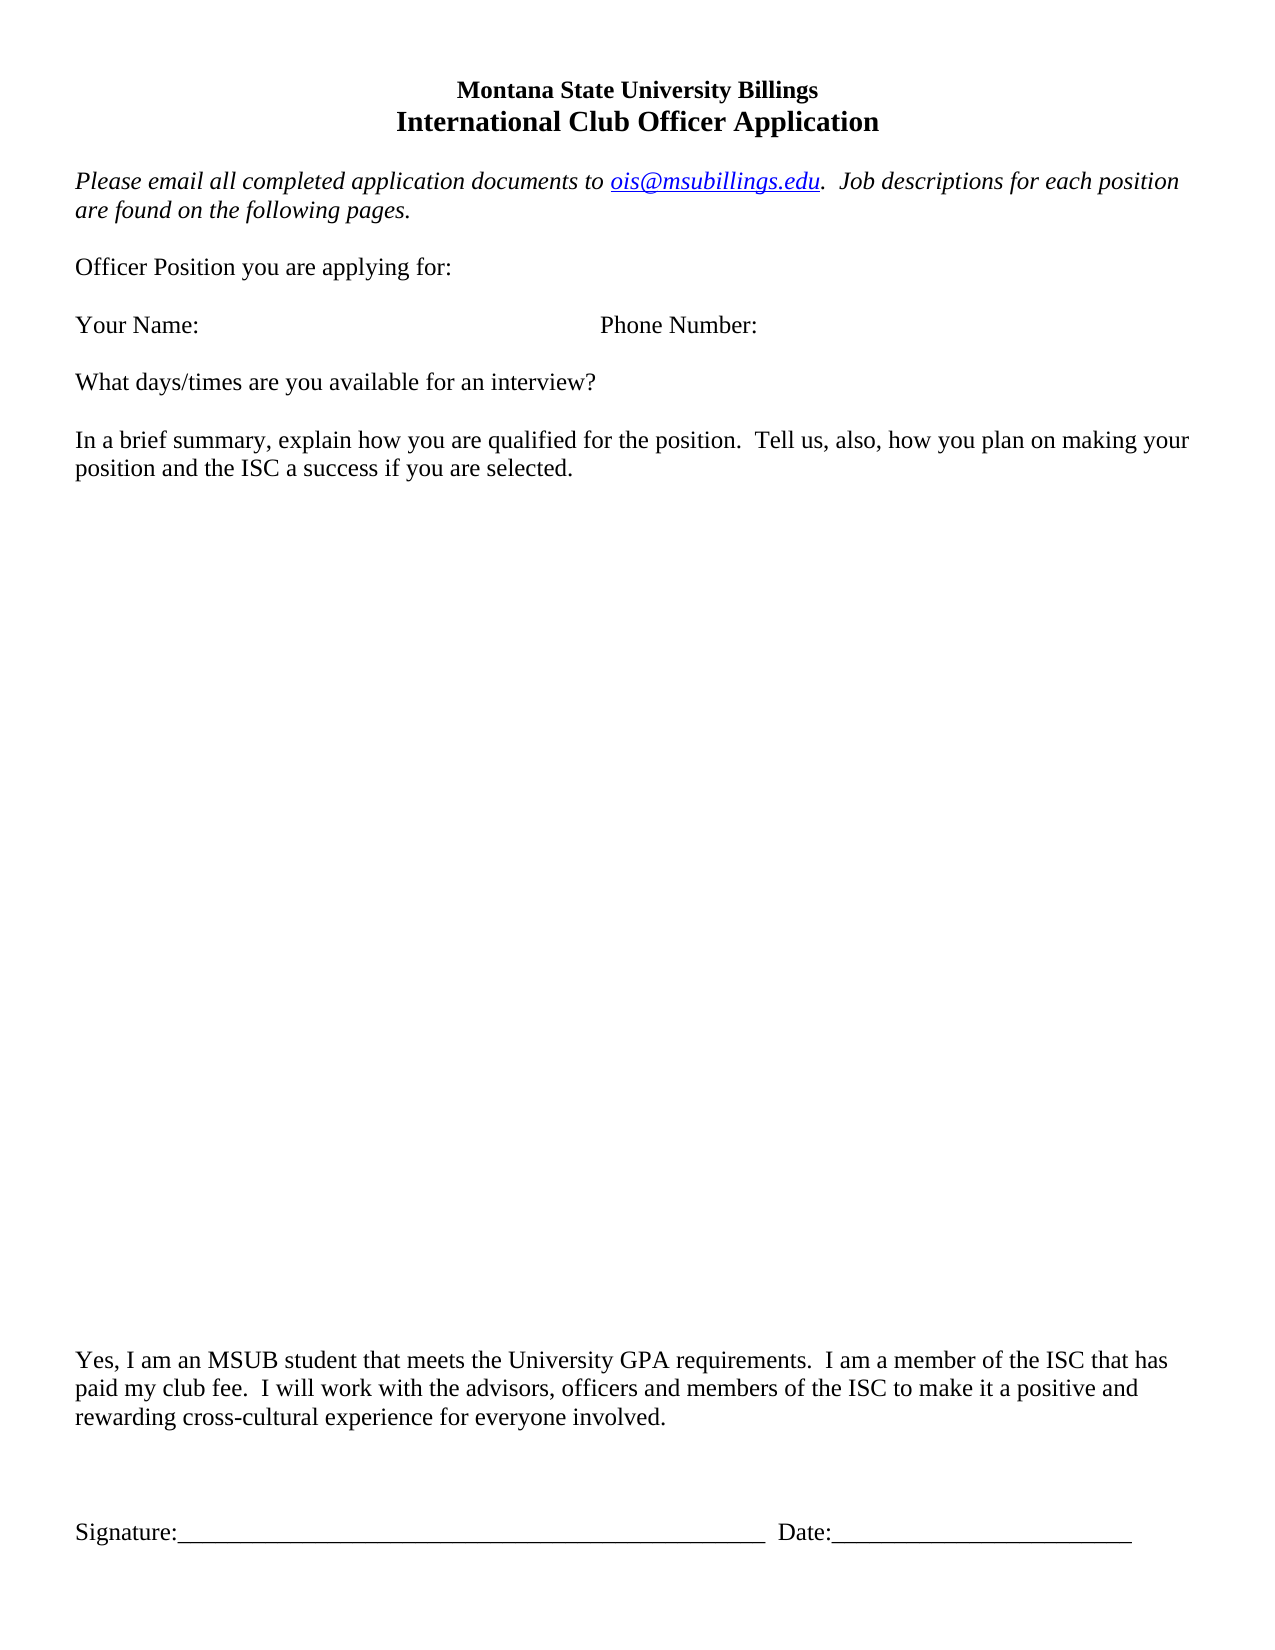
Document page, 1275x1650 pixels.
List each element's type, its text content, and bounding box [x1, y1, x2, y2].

text In a brief summary, explain how you are qualified for the position. Tell us, also, how you plan on making your position and the ISC a success if you are selected. [75, 425, 1200, 482]
text Officer Position you are applying for: [75, 252, 1200, 281]
text Yes, I am an MSUB student that meets the University GPA requirements. I am a member of the ISC that has paid my club fee. I will work with the advisors, officers and members of the ISC to make it a positive and rewarding cross-cultural experience for everyone involved. [75, 1345, 1200, 1431]
text What days/times are you available for an interview? [75, 367, 1200, 396]
text Your Name: Phone Number: [75, 310, 1200, 338]
text Montana State University Billings [75, 75, 1200, 104]
text Signature:_______________________________________________ Date:________________________ [75, 1517, 1200, 1546]
text Please email all completed application documents to ois@msubillings.edu. Job descriptions for each position are found on the following pages. [75, 166, 1200, 223]
text International Club Officer Application [75, 104, 1200, 137]
